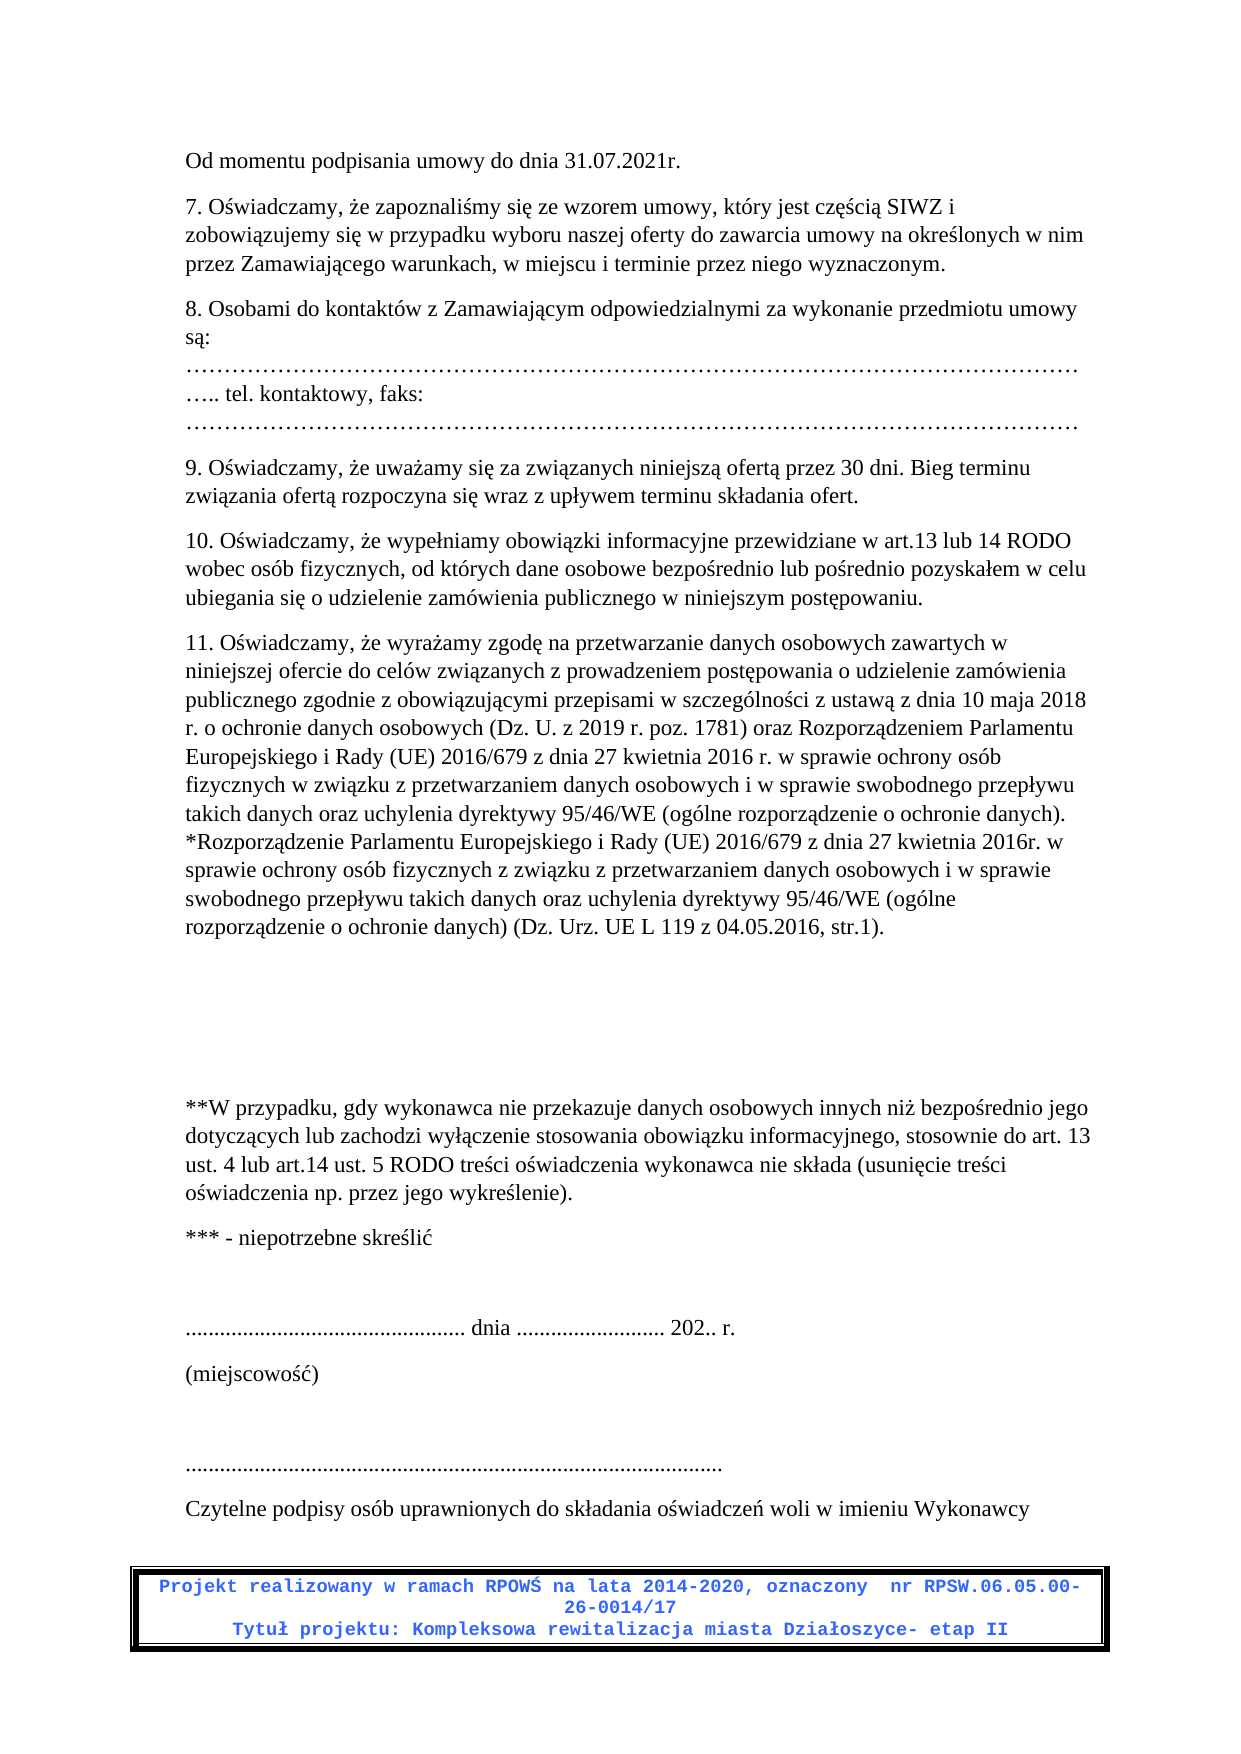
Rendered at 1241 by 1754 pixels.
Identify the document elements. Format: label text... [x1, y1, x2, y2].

text 7. Oświadczamy, że zapoznaliśmy się ze wzorem umowy, który jest częścią SIWZ i zobowiązujemy się w przypadku wyboru naszej oferty do zawarcia umowy na określonych w nim przez Zamawiającego warunkach, w miejscu i terminie przez niego wyznaczonym. [185, 193, 1093, 276]
text 11. Oświadczamy, że wyrażamy zgodę na przetwarzanie danych osobowych zawartych w niniejszej ofercie do celów związanych z prowadzeniem postępowania o udzielenie zamówienia publicznego zgodnie z obowiązującymi przepisami w szczególności z ustawą z dnia 10 maja 2018 r. o ochronie danych osobowych (Dz. U. z 2019 r. poz. 1781) oraz Rozporządzeniem Parlamentu Europejskiego i Rady (UE) 2016/679 z dnia 27 kwietnia 2016 r. w sprawie ochrony osób fizycznych w związku z przetwarzaniem danych osobowych i w sprawie swobodnego przepływu takich danych oraz uchylenia dyrektywy 95/46/WE (ogólne rozporządzenie o ochronie danych). *Rozporządzenie Parlamentu Europejskiego i Rady (UE) 2016/679 z dnia 27 kwietnia 2016r. w sprawie ochrony osób fizycznych z związku z przetwarzaniem danych osobowych i w sprawie swobodnego przepływu takich danych oraz uchylenia dyrektywy 95/46/WE (ogólne rozporządzenie o ochronie danych) (Dz. Urz. UE L 119 z 04.05.2016, str.1). [185, 629, 1093, 940]
text .............................................................................................. [185, 1450, 1093, 1476]
text 9. Oświadczamy, że uważamy się za związanych niniejszą ofertą przez 30 dni. Bieg terminu związania ofertą rozpoczyna się wraz z upływem terminu składania ofert. [185, 453, 1093, 508]
text ................................................. dnia .......................... 202.. r. [185, 1314, 1093, 1341]
text 10. Oświadczamy, że wypełniamy obowiązki informacyjne przewidziane w art.13 lub 14 RODO wobec osób fizycznych, od których dane osobowe bezpośrednio lub pośrednio pozyskałem w celu ubiegania się o udzielenie zamówienia publicznego w niniejszym postępowaniu. [185, 527, 1093, 610]
text *** - niepotrzebne skreślić [185, 1224, 1093, 1251]
text 8. Osobami do kontaktów z Zamawiającym odpowiedzialnymi za wykonanie przedmiotu umowy są:………………………………………………………………………………………………………….. tel. kontaktowy, faks: ……………………………………………………………………………………………………… [185, 295, 1093, 435]
text (miejscowość) [185, 1359, 1093, 1386]
text Od momentu podpisania umowy do dnia 31.07.2021r. [185, 148, 1093, 174]
text Czytelne podpisy osób uprawnionych do składania oświadczeń woli w imieniu Wykonawcy [185, 1495, 1093, 1521]
text **W przypadku, gdy wykonawca nie przekazuje danych osobowych innych niż bezpośrednio jego dotyczących lub zachodzi wyłączenie stosowania obowiązku informacyjnego, stosownie do art. 13 ust. 4 lub art.14 ust. 5 RODO treści oświadczenia wykonawca nie składa (usunięcie treści oświadczenia np. przez jego wykreślenie). [185, 1094, 1093, 1206]
